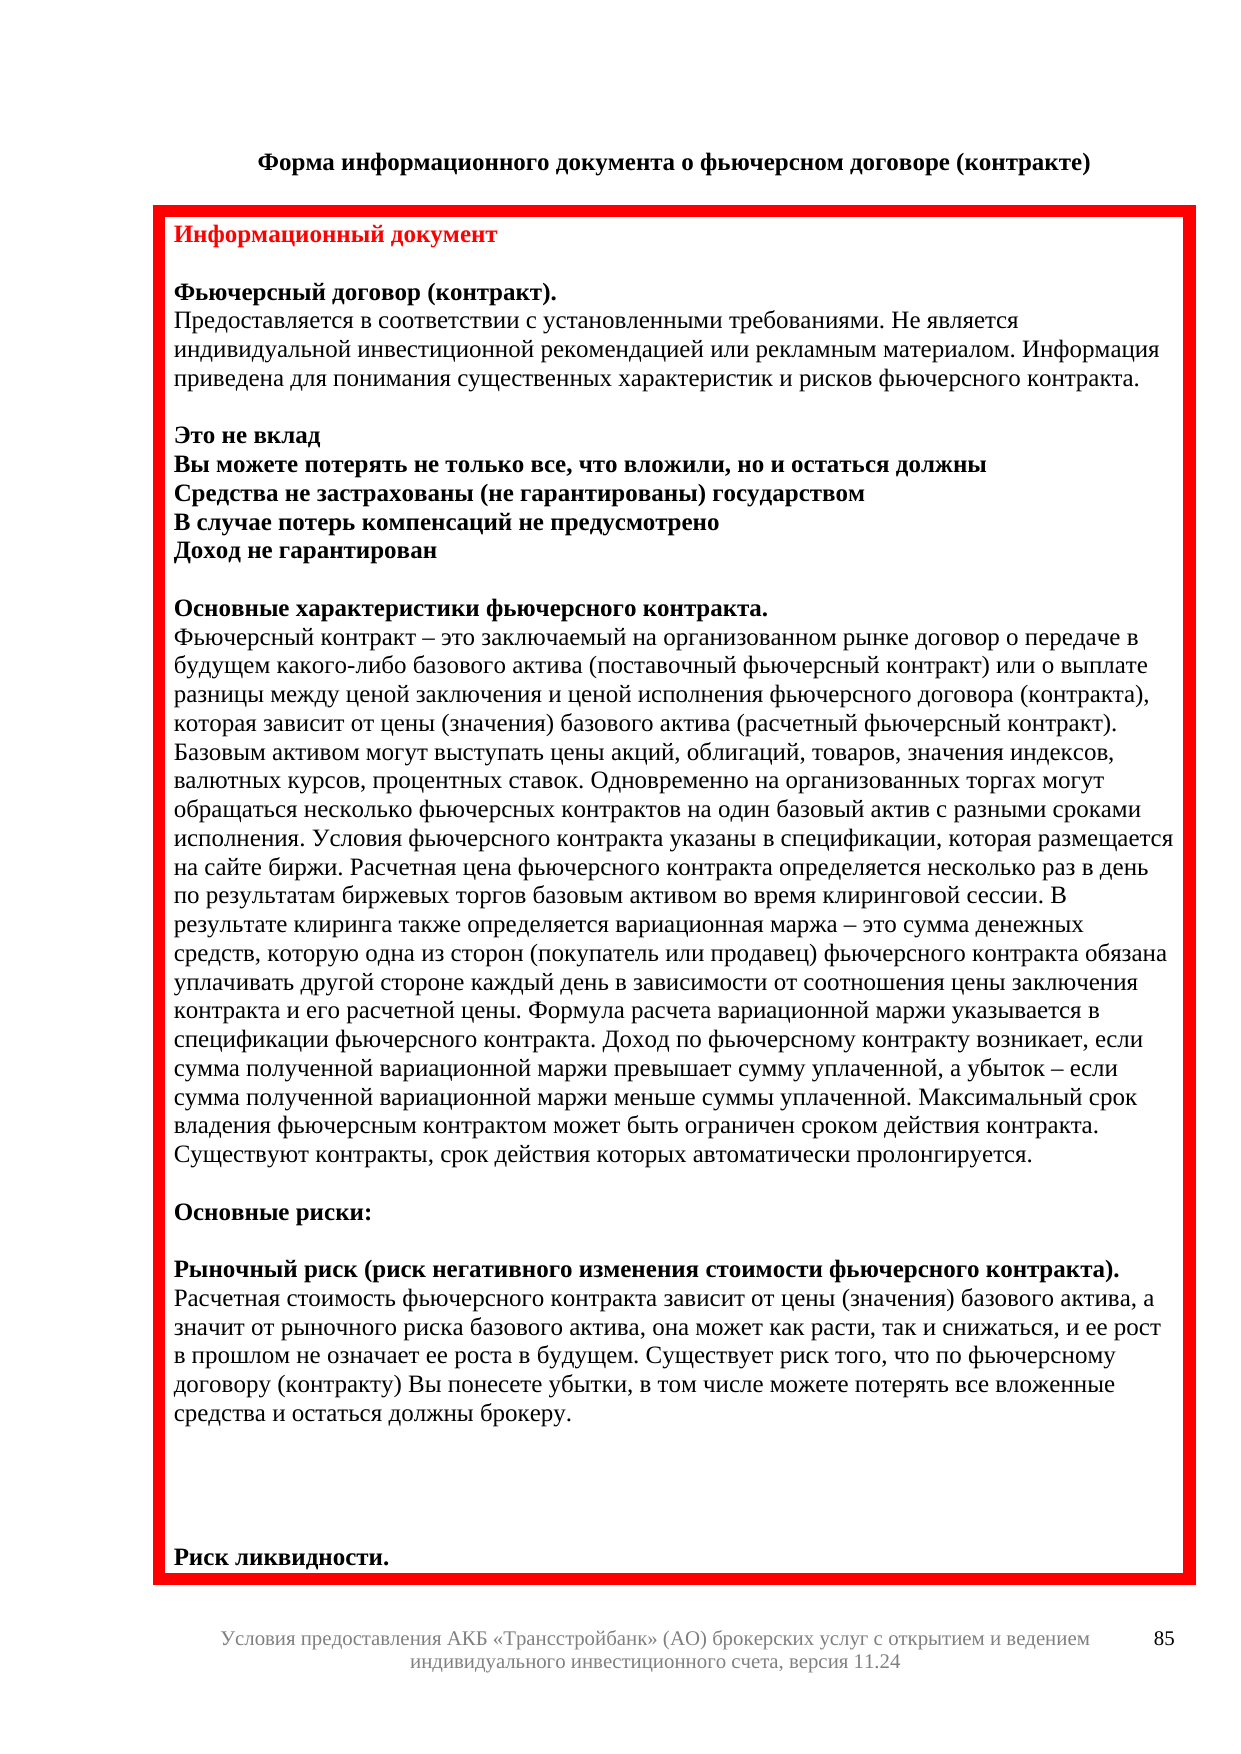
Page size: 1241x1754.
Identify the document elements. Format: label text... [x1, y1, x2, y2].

text Фьючерсный договор (контракт). [173, 248, 1175, 306]
text Предоставляется в соответствии с установленными требованиями. Не является индивидуальной инвестиционной рекомендацией или рекламным материалом. Информация приведена для понимания существенных характеристик и рисков фьючерсного контракта. [173, 306, 1175, 392]
text Риск ликвидности. [165, 1498, 1183, 1573]
text Это не вклад Вы можете потерять не только все, что вложили, но и остаться должны Средства не застрахованы (не гарантированы) государством В случае потерь компенсаций не предусмотрено Доход не гарантирован [173, 392, 1175, 564]
text Основные характеристики фьючерсного контракта. [173, 564, 1175, 622]
text Основные риски: [173, 1168, 1175, 1226]
text Форма информационного документа о фьючерсном договоре (контракте) [173, 147, 1175, 176]
text Фьючерсный контракт – это заключаемый на организованном рынке договор о передаче в будущем какого-либо базового актива (поставочный фьючерсный контракт) или о выплате разницы между ценой заключения и ценой исполнения фьючерсного договора (контракта), которая зависит от цены (значения) базового актива (расчетный фьючерсный контракт). Базовым активом могут выступать цены акций, облигаций, товаров, значения индексов, валютных курсов, процентных ставок. Одновременно на организованных торгах могут обращаться несколько фьючерсных контрактов на один базовый актив с разными сроками исполнения. Условия фьючерсного контракта указаны в спецификации, которая размещается на сайте биржи. Расчетная цена фьючерсного контракта определяется несколько раз в день по результатам биржевых торгов базовым активом во время клиринговой сессии. В результате клиринга также определяется вариационная маржа – это сумма денежных средств, которую одна из сторон (покупатель или продавец) фьючерсного контракта обязана уплачивать другой стороне каждый день в зависимости от соотношения цены заключения контракта и его расчетной цены. Формула расчета вариационной маржи указывается в спецификации фьючерсного контракта. Доход по фьючерсному контракту возникает, если сумма полученной вариационной маржи превышает сумму уплаченной, а убыток – если сумма полученной вариационной маржи меньше суммы уплаченной. Максимальный срок владения фьючерсным контрактом может быть ограничен сроком действия контракта. Существуют контракты, срок действия которых автоматически пролонгируется. [173, 622, 1175, 1168]
text Информационный документ [165, 217, 1183, 248]
text Рыночный риск (риск негативного изменения стоимости фьючерсного контракта). Расчетная стоимость фьючерсного контракта зависит от цены (значения) базового актива, а значит от рыночного риска базового актива, она может как расти, так и снижаться, и ее рост в прошлом не означает ее роста в будущем. Существует риск того, что по фьючерсному договору (контракту) Вы понесете убытки, в том числе можете потерять все вложенные средства и остаться должны брокеру. [173, 1226, 1175, 1427]
